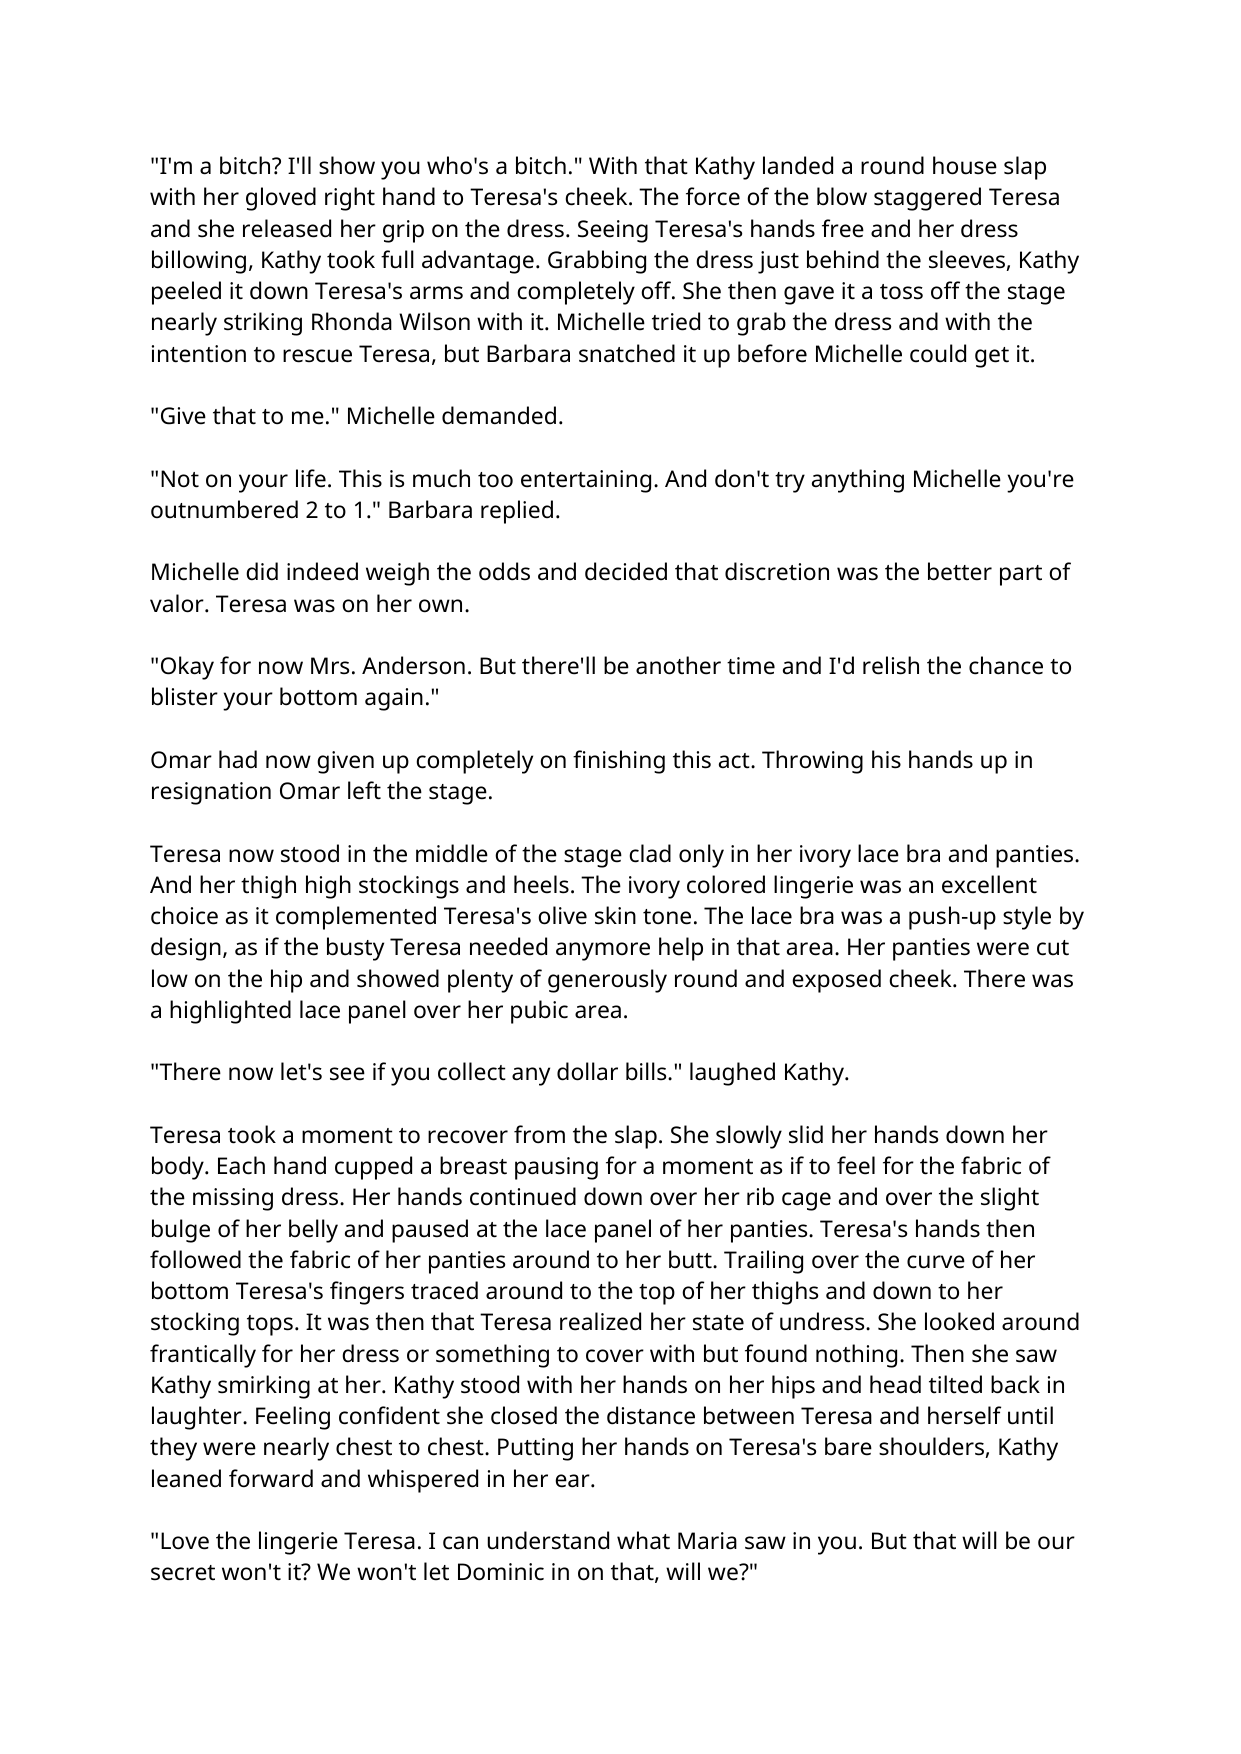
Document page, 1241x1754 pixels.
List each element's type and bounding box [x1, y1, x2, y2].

text [150, 150, 1090, 1587]
